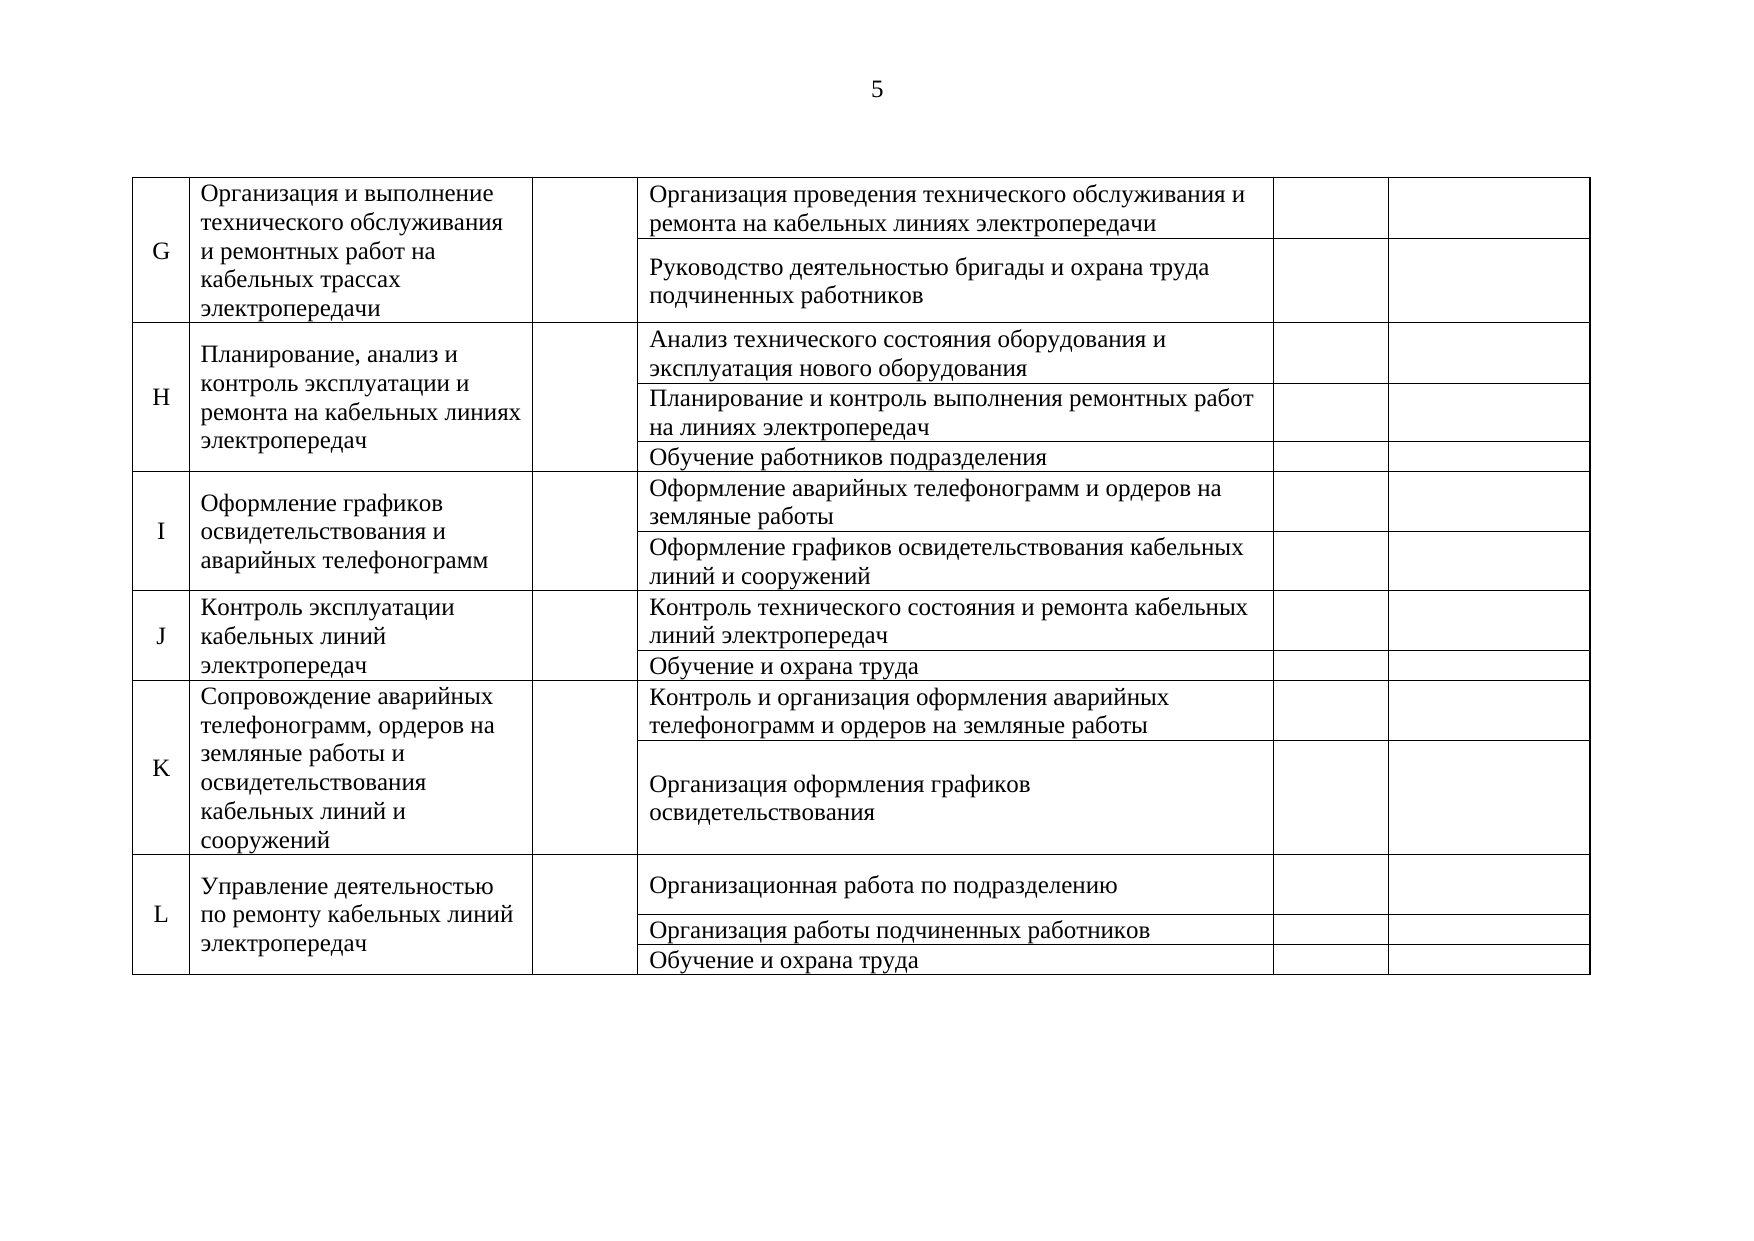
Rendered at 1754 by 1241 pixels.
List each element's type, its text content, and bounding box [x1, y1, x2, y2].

table_cell [1389, 915, 1589, 944]
table_cell [1274, 915, 1388, 944]
table_cell Контроль технического состояния и ремонта кабельных линий электропередач [638, 591, 1273, 650]
table_cell Организация работы подчиненных работников [638, 915, 1273, 944]
table_cell G [133, 178, 189, 322]
table_cell [1274, 681, 1388, 740]
table_cell K [133, 681, 189, 853]
table_cell [533, 591, 637, 680]
table_cell H [133, 323, 189, 471]
table_cell [1274, 945, 1388, 973]
table_cell [1389, 472, 1589, 531]
table_cell Контроль и организация оформления аварийных телефонограмм и ордеров на земляные работы [638, 681, 1273, 740]
table_cell Контроль эксплуатации кабельных линий электропередач [190, 591, 532, 680]
table_cell Сопровождение аварийных телефонограмм, ордеров на земляные работы и освидетельствования кабельных линий и сооружений [190, 681, 532, 853]
table_cell [1389, 323, 1589, 382]
table_cell [1389, 532, 1589, 590]
table_cell [1389, 178, 1589, 238]
table_cell Планирование, анализ и контроль эксплуатации и ремонта на кабельных линиях электропередач [190, 323, 532, 471]
table_cell Организация оформления графиков освидетельствования [638, 741, 1273, 853]
table_cell [1274, 239, 1388, 322]
table_cell [1274, 855, 1388, 914]
table_cell [1274, 323, 1388, 382]
table_cell [1274, 442, 1388, 471]
table_cell [1389, 741, 1589, 853]
table_cell Организация проведения технического обслуживания и ремонта на кабельных линиях электропередачи [638, 178, 1273, 238]
table_cell [533, 178, 637, 322]
table_cell Оформление графиков освидетельствования кабельных линий и сооружений [638, 532, 1273, 590]
table_cell [1274, 651, 1388, 680]
table_cell Управление деятельностью по ремонту кабельных линий электропередач [190, 855, 532, 973]
table_cell [1389, 945, 1589, 973]
table_cell [1389, 681, 1589, 740]
table_cell J [133, 591, 189, 680]
table_cell [1274, 591, 1388, 650]
table_cell Руководство деятельностью бригады и охрана труда подчиненных работников [638, 239, 1273, 322]
table_cell [1274, 741, 1388, 853]
table_cell Планирование и контроль выполнения ремонтных работ на линиях электропередач [638, 384, 1273, 441]
table_cell [1274, 178, 1388, 238]
table_cell Анализ технического состояния оборудования и эксплуатация нового оборудования [638, 323, 1273, 382]
table_cell [1274, 384, 1388, 441]
table_cell Оформление аварийных телефонограмм и ордеров на земляные работы [638, 472, 1273, 531]
table_cell [1389, 651, 1589, 680]
table_cell [1389, 855, 1589, 914]
table_cell [533, 323, 637, 471]
table_cell Организационная работа по подразделению [638, 855, 1273, 914]
table_cell [1389, 442, 1589, 471]
table_cell [533, 681, 637, 853]
table_cell [533, 472, 637, 590]
table_cell [1274, 472, 1388, 531]
table_cell L [133, 855, 189, 973]
table_cell Обучение и охрана труда [638, 945, 1273, 973]
table_cell [1389, 384, 1589, 441]
table_cell Обучение работников подразделения [638, 442, 1273, 471]
table_cell [1389, 239, 1589, 322]
table_cell [1274, 532, 1388, 590]
table_cell Оформление графиков освидетельствования и аварийных телефонограмм [190, 472, 532, 590]
table_cell Обучение и охрана труда [638, 651, 1273, 680]
table_cell I [133, 472, 189, 590]
table_cell Организация и выполнение технического обслуживания и ремонтных работ на кабельных трассах электропередачи [190, 178, 532, 322]
table_cell [533, 855, 637, 973]
table_cell [1389, 591, 1589, 650]
